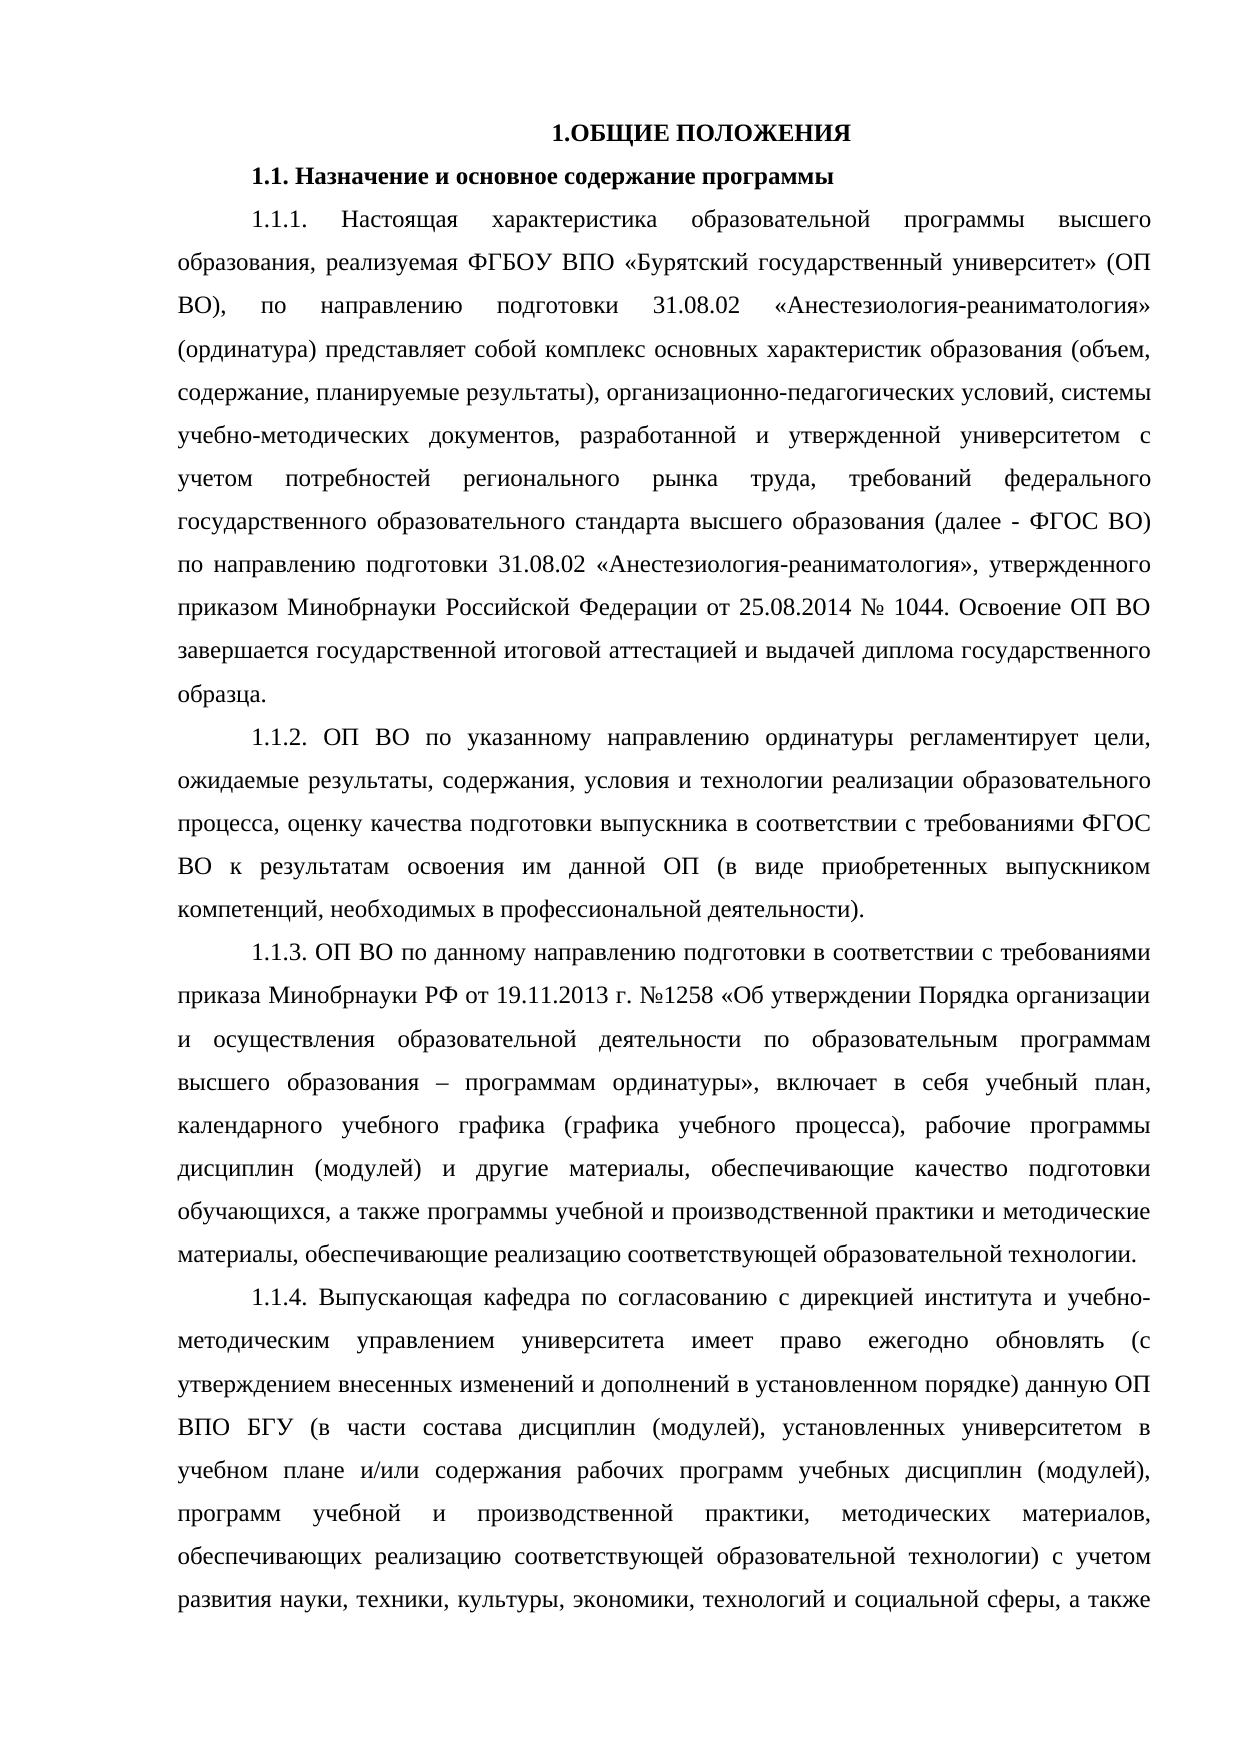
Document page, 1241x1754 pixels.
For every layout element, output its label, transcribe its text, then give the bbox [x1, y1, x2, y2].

subtitle 1.ОБЩИЕ ПОЛОЖЕНИЯ [177, 118, 1152, 147]
text 1.1.2. ОП ВО по указанному направлению ординатуры регламентирует цели, ожидаемые результаты, содержания, условия и технологии реализации образовательного процесса, оценку качества подготовки выпускника в соответствии с требованиями ФГОС ВО к результатам освоения им данной ОП (в виде приобретенных выпускником компетенций, необходимых в профессиональной деятельности). [177, 722, 1152, 923]
text 1.1.3. ОП ВО по данному направлению подготовки в соответствии с требованиями приказа Минобрнауки РФ от 19.11.2013 г. №1258 «Об утверждении Порядка организации и осуществления образовательной деятельности по образовательным программам высшего образования – программам ординатуры», включает в себя учебный план, календарного учебного графика (графика учебного процесса), рабочие программы дисциплин (модулей) и другие материалы, обеспечивающие качество подготовки обучающихся, а также программы учебной и производственной практики и методические материалы, обеспечивающие реализацию соответствующей образовательной технологии. [177, 937, 1152, 1268]
text 1.1.1. Настоящая характеристика образовательной программы высшего образования, реализуемая ФГБОУ ВПО «Бурятский государственный университет» (ОП ВО), по направлению подготовки 31.08.02 «Анестезиология-реаниматология» (ординатура) представляет собой комплекс основных характеристик образования (объем, содержание, планируемые результаты), организационно-педагогических условий, системы учебно-методических документов, разработанной и утвержденной университетом с учетом потребностей регионального рынка труда, требований федерального государственного образовательного стандарта высшего образования (далее - ФГОС ВО) по направлению подготовки 31.08.02 «Анестезиология-реаниматология», утвержденного приказом Минобрнауки Российской Федерации от 25.08.2014 № 1044. Освоение ОП ВО завершается государственной итоговой аттестацией и выдачей диплома государственного образца. [177, 204, 1152, 707]
subtitle 1.1. Назначение и основное содержание программы [177, 161, 1152, 190]
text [177, 1282, 1152, 1613]
